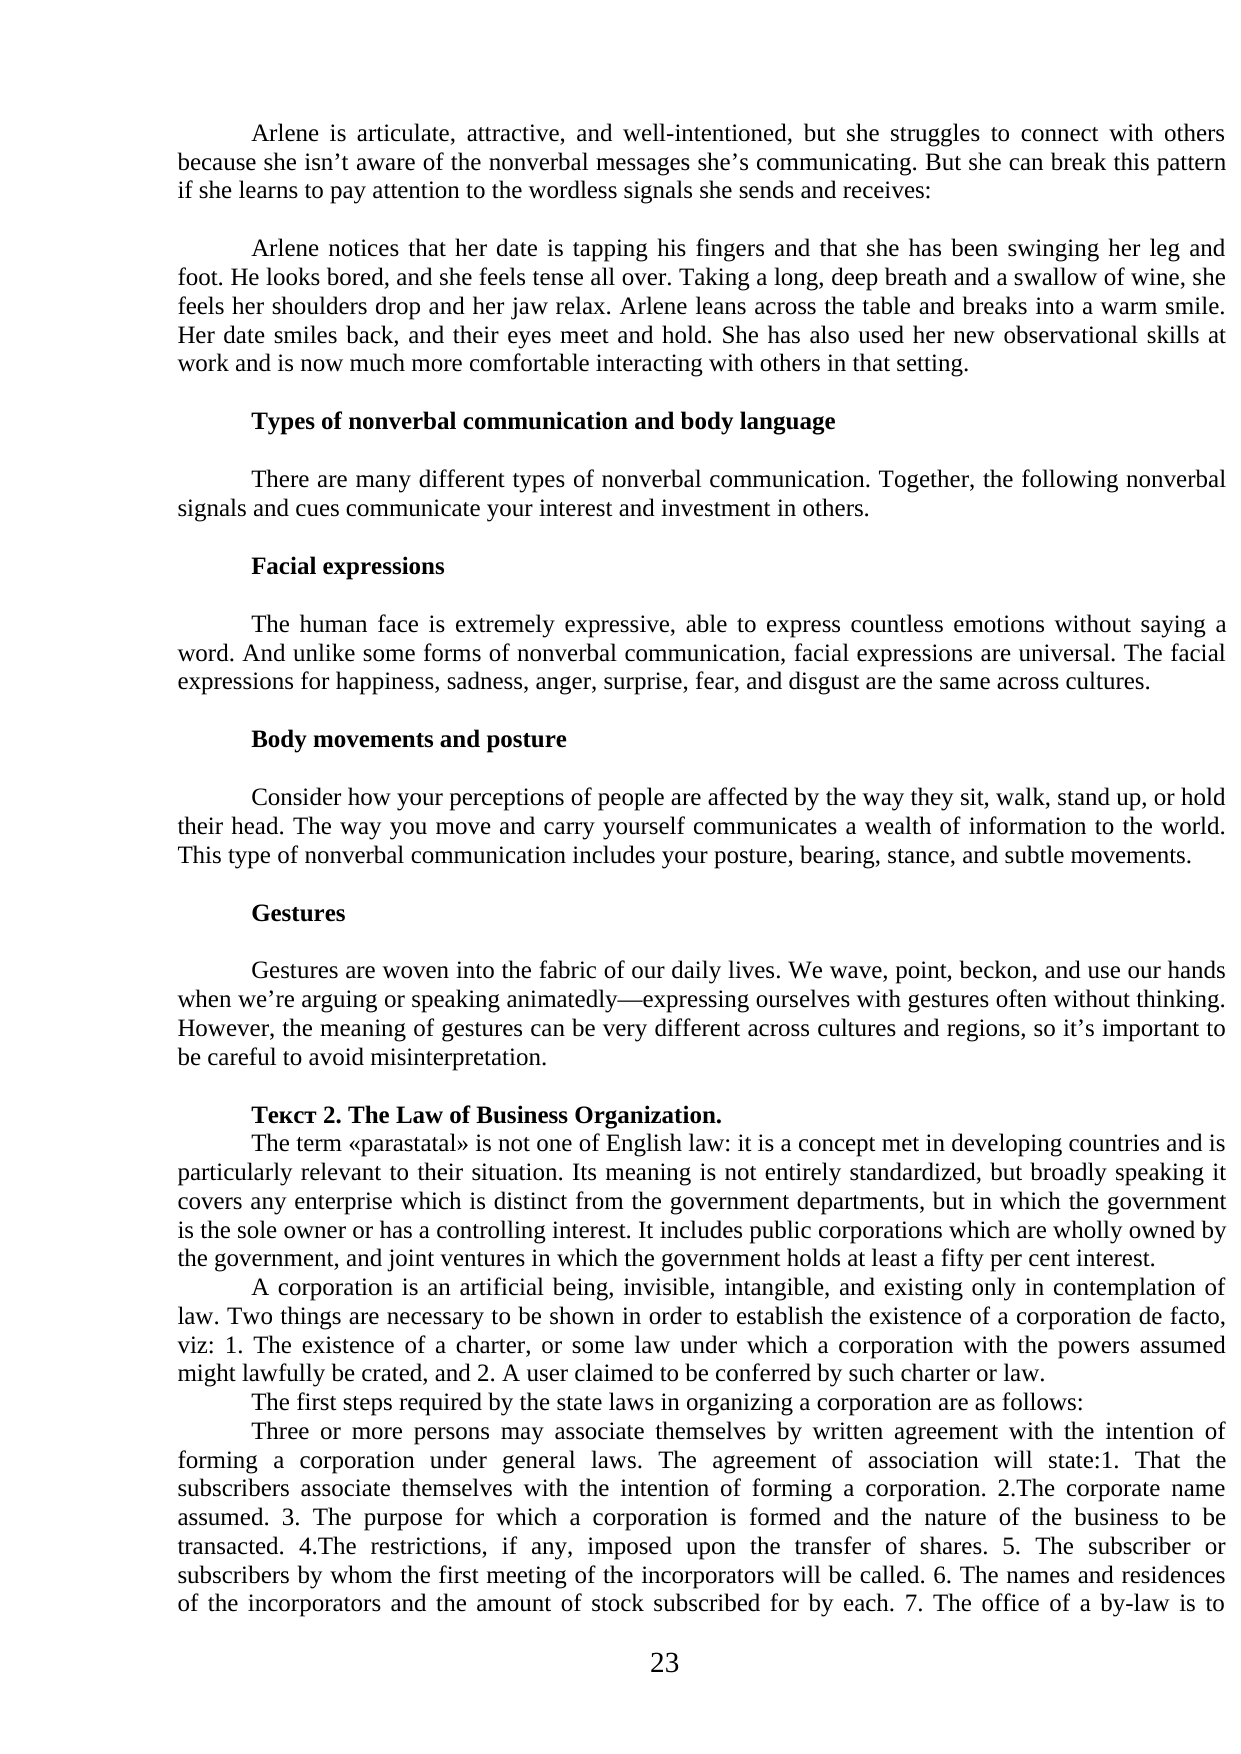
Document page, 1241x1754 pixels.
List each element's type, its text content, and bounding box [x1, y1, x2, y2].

text Body movements and posture [177, 724, 1227, 753]
text Arlene notices that her date is tapping his fingers and that she has been swinging her leg and foot. He looks bored, and she feels tense all over. Taking a long, deep breath and a swallow of wine, she feels her shoulders drop and her jaw relax. Arlene leans across the table and breaks into a warm smile. Her date smiles back, and their eyes meet and hold. She has also used her new observational skills at work and is now much more comfortable interacting with others in that setting. [177, 233, 1227, 377]
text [177, 1416, 1227, 1617]
text Gestures [177, 898, 1227, 926]
text Arlene is articulate, attractive, and well-intentioned, but she struggles to connect with others because she isn’t aware of the nonverbal messages she’s communicating. But she can break this pattern if she learns to pay attention to the wordless signals she sends and receives: [177, 118, 1227, 204]
text The term «parastatal» is not one of English law: it is a concept met in developing countries and is particularly relevant to their situation. Its meaning is not entirely standardized, but broadly speaking it covers any enterprise which is distinct from the government departments, but in which the government is the sole owner or has a controlling interest. It includes public corporations which are wholly owned by the government, and joint ventures in which the government holds at least a fifty per cent interest. [177, 1128, 1227, 1272]
text Текст 2. The Law of Business Organization. [177, 1100, 1227, 1128]
text Consider how your perceptions of people are affected by the way they sit, walk, stand up, or hold their head. The way you move and carry yourself communicates a wealth of information to the world. This type of nonverbal communication includes your posture, bearing, stance, and subtle movements. [177, 782, 1227, 868]
text The first steps required by the state laws in organizing a corporation are as follows: [177, 1387, 1227, 1416]
text There are many different types of nonverbal communication. Together, the following nonverbal signals and cues communicate your interest and investment in others. [177, 464, 1227, 522]
text Facial expressions [177, 551, 1227, 580]
text The human face is extremely expressive, able to express countless emotions without saying a word. And unlike some forms of nonverbal communication, facial expressions are universal. The facial expressions for happiness, sadness, anger, surprise, fear, and disgust are the same across cultures. [177, 609, 1227, 695]
text Gestures are woven into the fabric of our daily lives. We wave, point, beckon, and use our hands when we’re arguing or speaking animatedly—expressing ourselves with gestures often without thinking. However, the meaning of gestures can be very different across cultures and regions, so it’s important to be careful to avoid misinterpretation. [177, 956, 1227, 1071]
text Types of nonverbal communication and body language [177, 406, 1227, 435]
text A corporation is an artificial being, invisible, intangible, and existing only in contemplation of law. Two things are necessary to be shown in order to establish the existence of a corporation de facto, viz: 1. The existence of a charter, or some law under which a corporation with the powers assumed might lawfully be crated, and 2. A user claimed to be conferred by such charter or law. [177, 1272, 1227, 1387]
